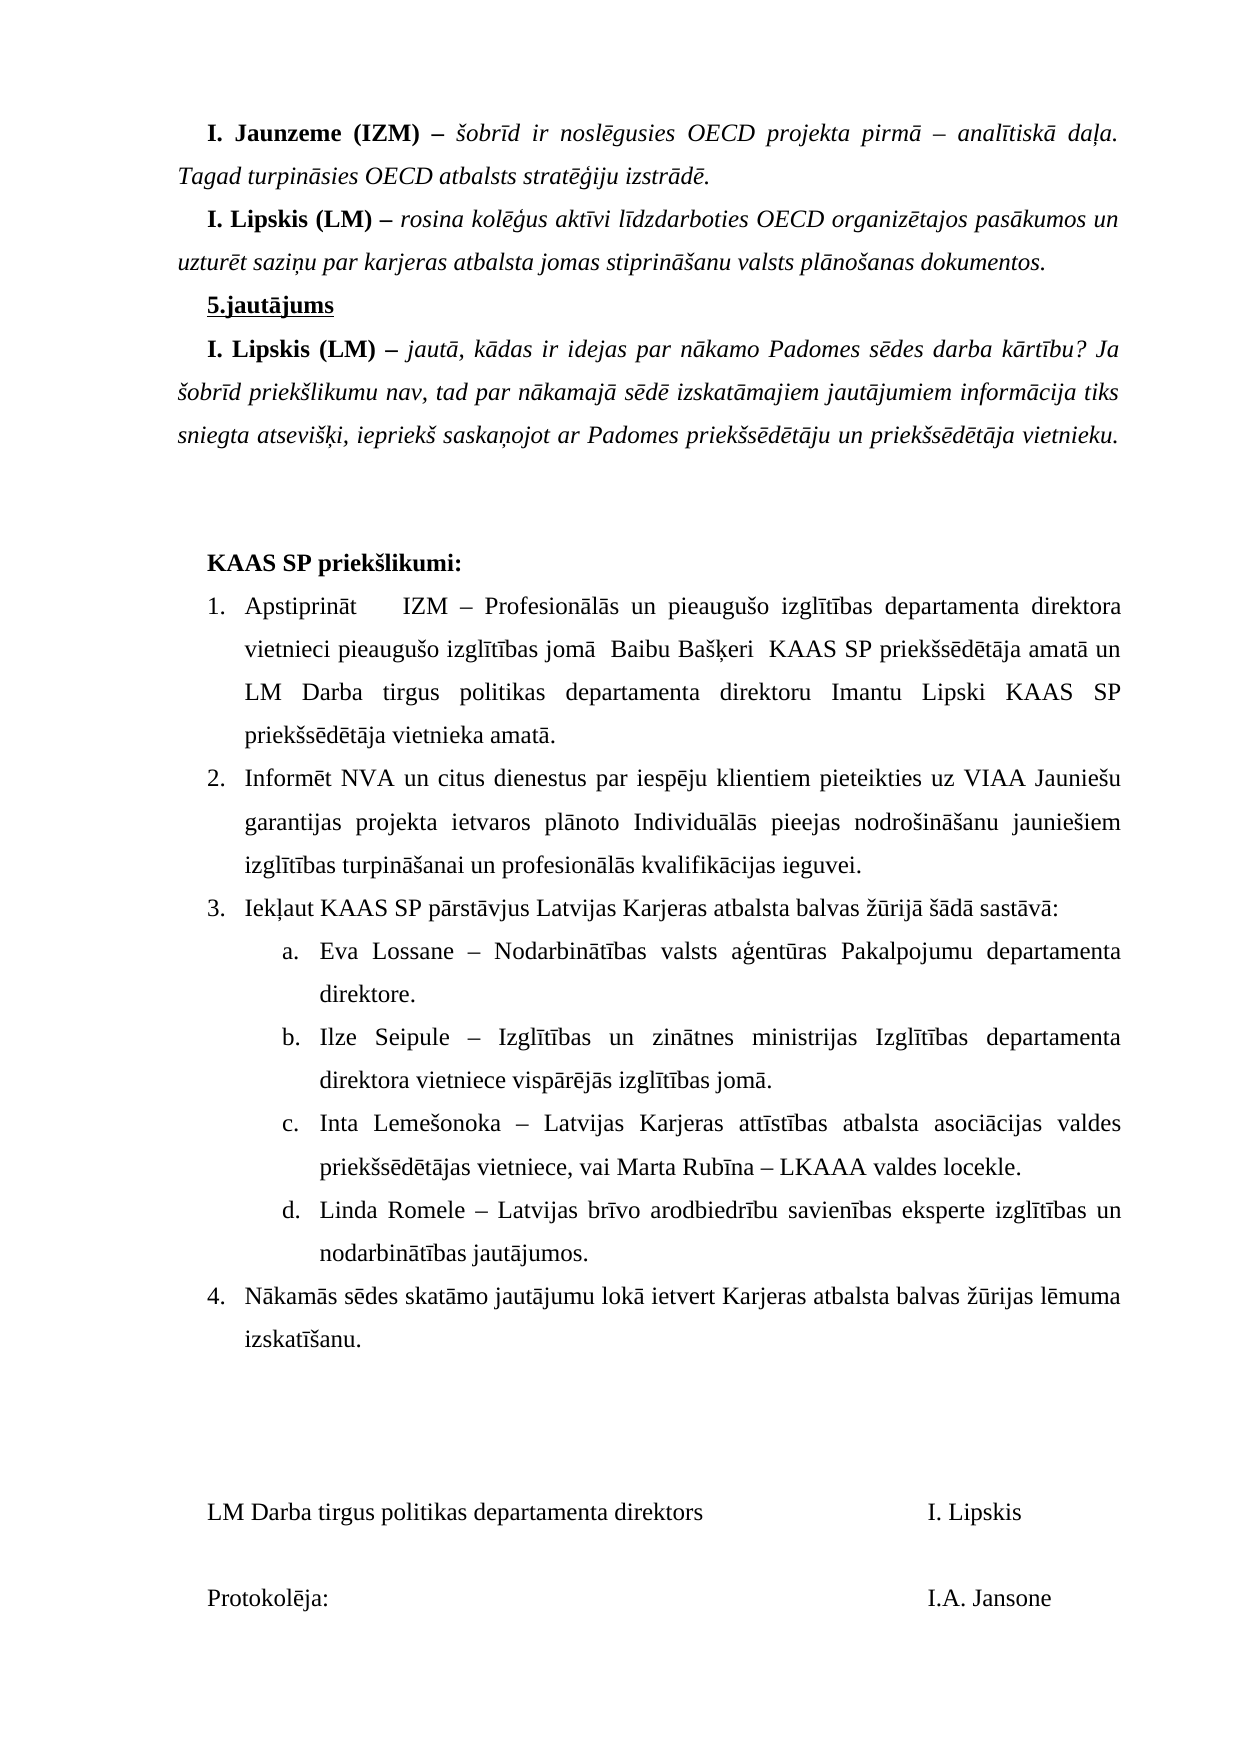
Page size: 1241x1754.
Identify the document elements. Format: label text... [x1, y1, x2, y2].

list Nākamās sēdes skatāmo jautājumu lokā ietvert Karjeras atbalsta balvas žūrijas lēmuma izskatīšanu. [207, 1281, 1122, 1353]
list Eva Lossane – Nodarbinātības valsts aģentūras Pakalpojumu departamenta direktore. [282, 936, 1122, 1008]
text LM Darba tirgus politikas departamenta direktors I. Lipskis [177, 1497, 1122, 1525]
text Protokolēja: I.A. Jansone [177, 1583, 1122, 1612]
text 5.jautājums [177, 291, 1122, 319]
text KAAS SP priekšlikumi: [177, 548, 1122, 577]
list Inta Lemešonoka – Latvijas Karjeras attīstības atbalsta asociācijas valdes priekšsēdētājas vietniece, vai Marta Rubīna – LKAAA valdes locekle. [282, 1108, 1122, 1180]
list Linda Romele – Latvijas brīvo arodbiedrību savienības eksperte izglītības un nodarbinātības jautājumos. [282, 1195, 1122, 1267]
list I. Lipskis (LM) – jautā, kādas ir idejas par nākamo Padomes sēdes darba kārtību? Ja šobrīd priekšlikumu nav, tad par nākamajā sēdē izskatāmajiem jautājumiem informācija tiks sniegta atsevišķi, iepriekš saskaņojot ar Padomes priekšsēdētāju un priekšsēdētāja vietnieku. [177, 334, 1122, 491]
list Informēt NVA un citus dienestus par iespēju klientiem pieteikties uz VIAA Jauniešu garantijas projekta ietvaros plānoto Individuālās pieejas nodrošināšanu jauniešiem izglītības turpināšanai un profesionālās kvalifikācijas ieguvei. [207, 763, 1122, 878]
list Apstiprināt IZM – Profesionālās un pieaugušo izglītības departamenta direktora vietnieci pieaugušo izglītības jomā Baibu Bašķeri KAAS SP priekšsēdētāja amatā un LM Darba tirgus politikas departamenta direktoru Imantu Lipski KAAS SP priekšsēdētāja vietnieka amatā. [207, 591, 1122, 749]
list I. Lipskis (LM) – rosina kolēģus aktīvi līdzdarboties OECD organizētajos pasākumos un uzturēt saziņu par karjeras atbalsta jomas stiprināšanu valsts plānošanas dokumentos. [177, 204, 1122, 276]
list Ilze Seipule – Izglītības un zinātnes ministrijas Izglītības departamenta direktora vietniece vispārējās izglītības jomā. [282, 1022, 1122, 1094]
list Iekļaut KAAS SP pārstāvjus Latvijas Karjeras atbalsta balvas žūrijā šādā sastāvā: [207, 893, 1122, 922]
list I. Jaunzeme (IZM) – šobrīd ir noslēgusies OECD projekta pirmā – analītiskā daļa. Tagad turpināsies OECD atbalsts stratēģiju izstrādē. [177, 118, 1122, 190]
